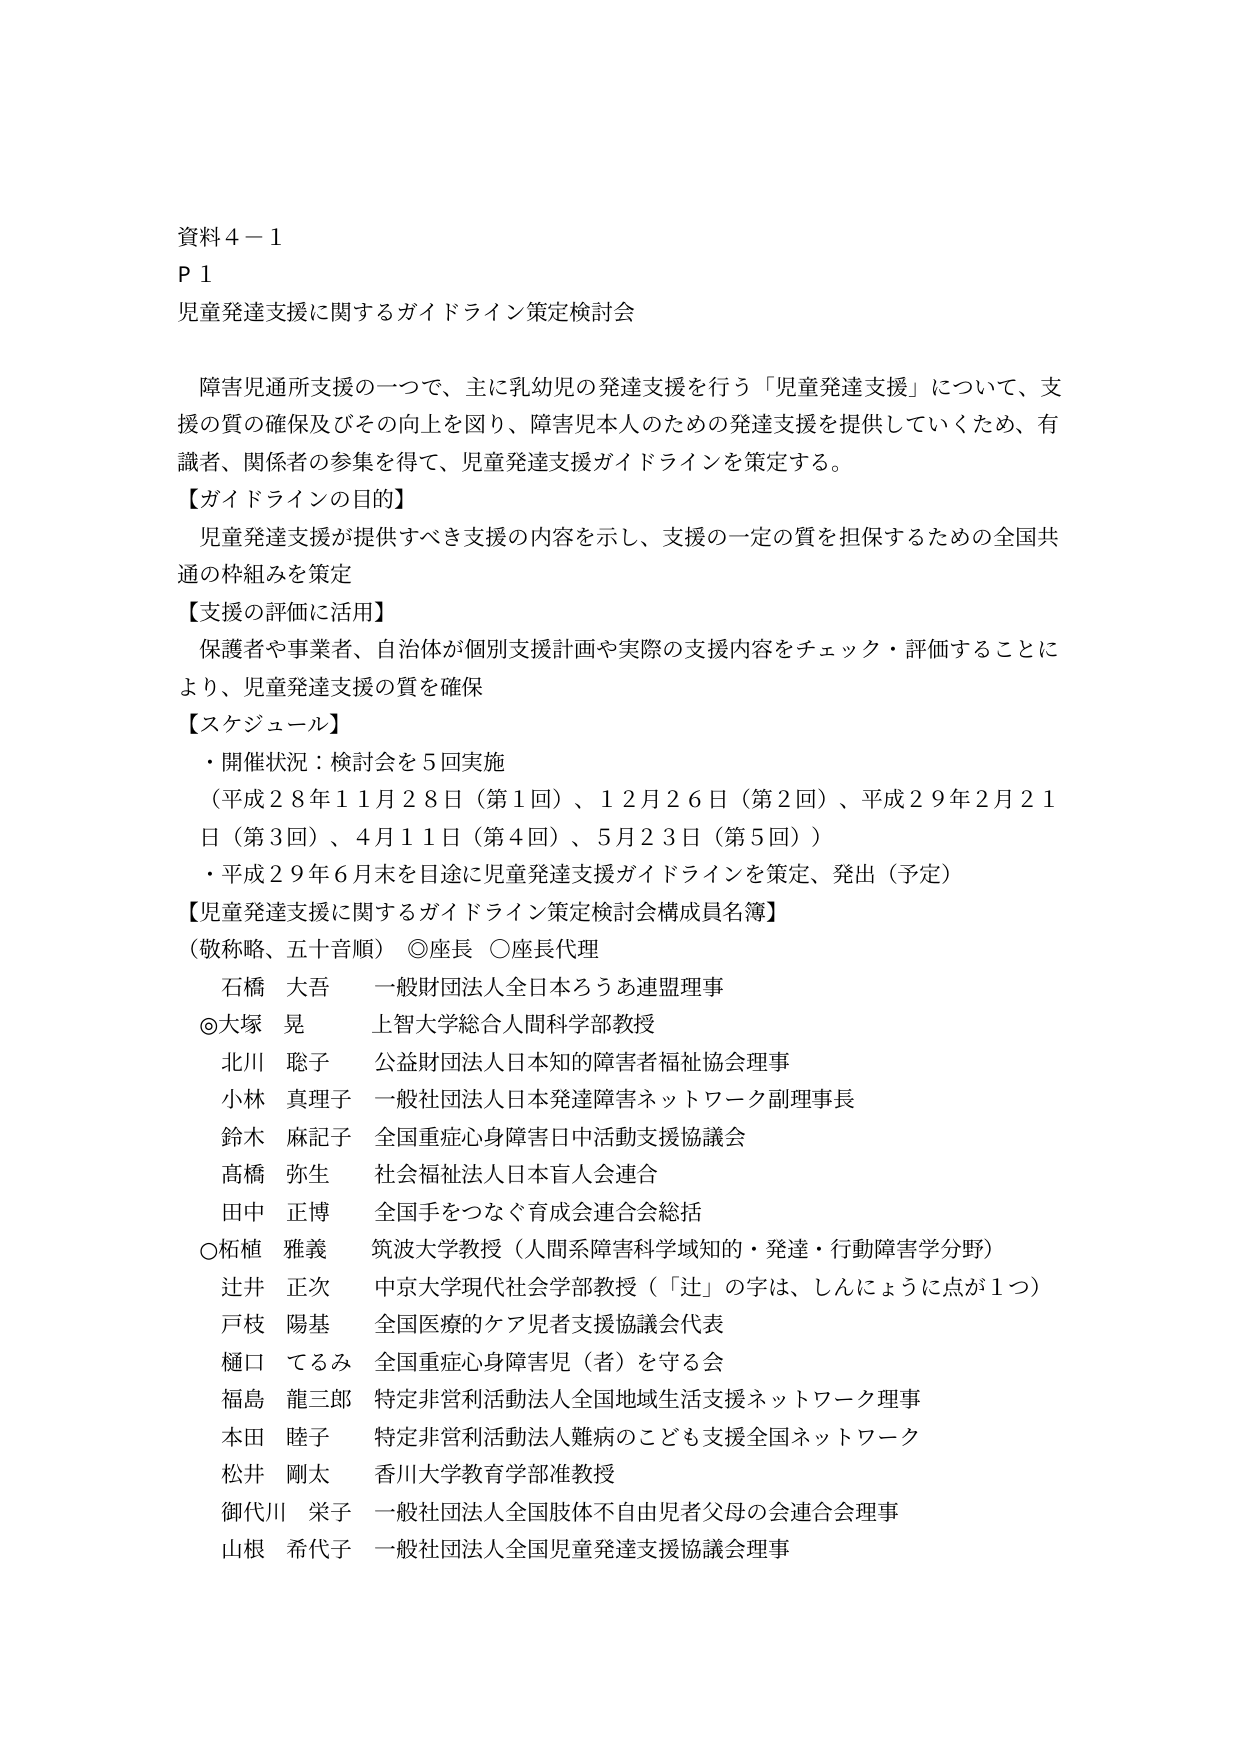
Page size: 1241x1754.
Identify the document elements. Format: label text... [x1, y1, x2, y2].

text 髙橋 弥生 社会福祉法人日本盲人会連合 [177, 1154, 1063, 1192]
text 福島 龍三郎 特定非営利活動法人全国地域生活支援ネットワーク理事 [177, 1379, 1063, 1417]
text 田中 正博 全国手をつなぐ育成会連合会総括 [177, 1192, 1063, 1229]
text ○柘植 雅義 筑波大学教授（人間系障害科学域知的・発達・行動障害学分野） [177, 1229, 1063, 1267]
text 戸枝 陽基 全国医療的ケア児者支援協議会代表 [177, 1304, 1063, 1342]
text 御代川 栄子 一般社団法人全国肢体不自由児者父母の会連合会理事 [177, 1492, 1063, 1529]
text ・開催状況：検討会を５回実施 [177, 742, 1063, 779]
text 児童発達支援が提供すべき支援の内容を示し、支援の一定の質を担保するための全国共通の枠組みを策定 [177, 517, 1063, 592]
text 山根 希代子 一般社団法人全国児童発達支援協議会理事 [177, 1529, 1063, 1567]
text 辻井 正次 中京大学現代社会学部教授（「辻」の字は、しんにょうに点が１つ） [177, 1267, 1063, 1304]
text 【スケジュール】 [177, 704, 1063, 742]
text 小林 真理子 一般社団法人日本発達障害ネットワーク副理事長 [177, 1079, 1063, 1117]
text 【ガイドラインの目的】 [177, 479, 1063, 517]
text 保護者や事業者、自治体が個別支援計画や実際の支援内容をチェック・評価することにより、児童発達支援の質を確保 [177, 629, 1063, 704]
text 樋口 てるみ 全国重症心身障害児（者）を守る会 [177, 1342, 1063, 1379]
text ・平成２９年６月末を目途に児童発達支援ガイドラインを策定、発出（予定） [177, 854, 1063, 892]
text 鈴木 麻記子 全国重症心身障害日中活動支援協議会 [177, 1117, 1063, 1154]
text 児童発達支援に関するガイドライン策定検討会 [177, 292, 1063, 329]
text （平成２８年１１月２８日（第１回）、１２月２６日（第２回）、平成２９年２月２１日（第３回）、４月１１日（第４回）、５月２３日（第５回）） [199, 779, 1063, 854]
text 石橋 大吾 一般財団法人全日本ろうあ連盟理事 [177, 967, 1063, 1004]
text （敬称略、五十音順） ◎座長 ○座長代理 [177, 929, 1063, 967]
text 本田 睦子 特定非営利活動法人難病のこども支援全国ネットワーク [177, 1417, 1063, 1454]
text P１ [177, 254, 1063, 292]
text ◎大塚 晃 上智大学総合人間科学部教授 [177, 1004, 1063, 1042]
text 障害児通所支援の一つで、主に乳幼児の発達支援を行う「児童発達支援」について、支援の質の確保及びその向上を図り、障害児本人のための発達支援を提供していくため、有識者、関係者の参集を得て、児童発達支援ガイドラインを策定する。 [177, 367, 1063, 479]
text 資料４－１ [177, 217, 1063, 254]
text 【児童発達支援に関するガイドライン策定検討会構成員名簿】 [177, 892, 1063, 929]
text 【支援の評価に活用】 [177, 592, 1063, 629]
text 北川 聡子 公益財団法人日本知的障害者福祉協会理事 [177, 1042, 1063, 1079]
text 松井 剛太 香川大学教育学部准教授 [177, 1454, 1063, 1492]
